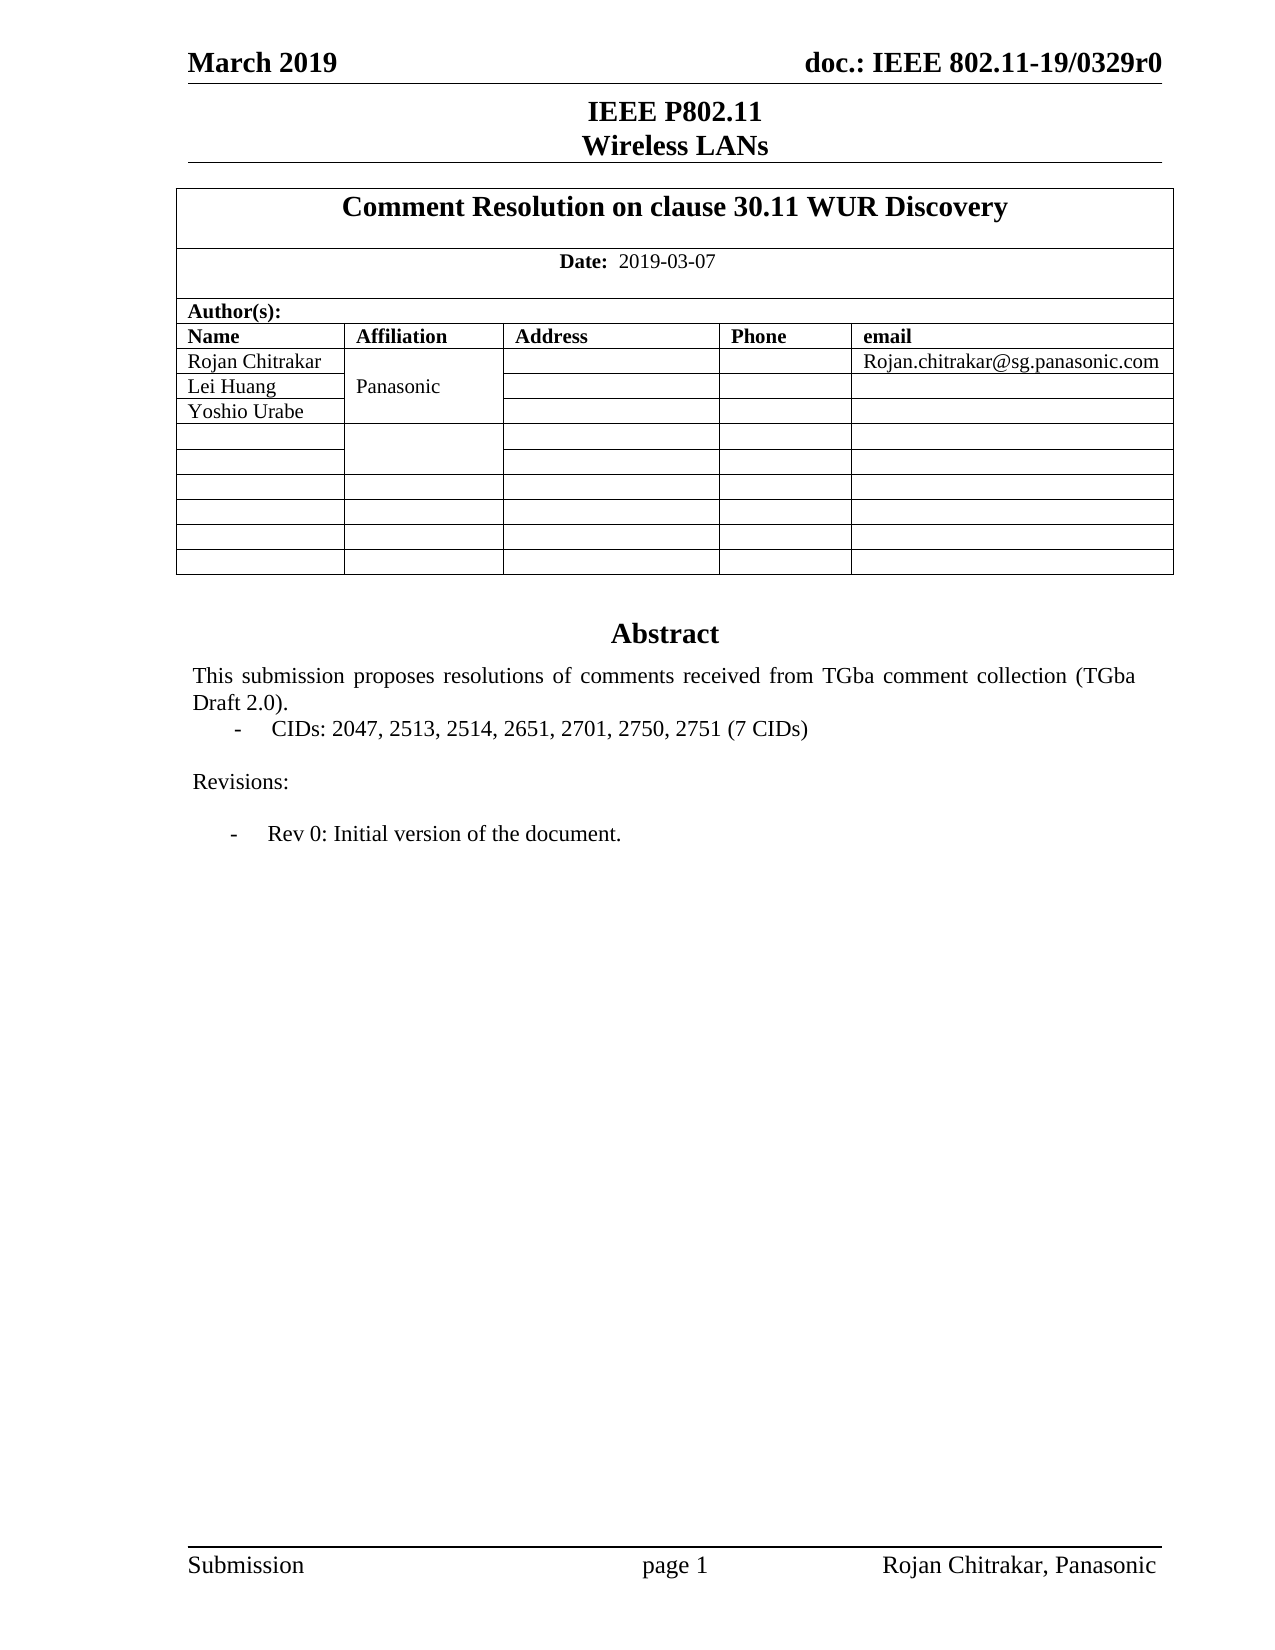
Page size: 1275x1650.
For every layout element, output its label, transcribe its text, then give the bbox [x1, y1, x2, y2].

table_cell [720, 500, 851, 524]
table_cell [852, 450, 1173, 473]
table_cell [504, 450, 719, 473]
table_cell [177, 424, 344, 448]
table_cell [852, 399, 1173, 423]
table_cell [852, 500, 1173, 524]
table_cell Rojan.chitrakar@sg.panasonic.com [852, 349, 1173, 373]
table_cell [720, 399, 851, 423]
table_cell [720, 450, 851, 473]
text IEEE P802.11 Wireless LANs [187, 94, 1162, 163]
table_cell [177, 450, 344, 473]
table_cell [852, 424, 1173, 448]
table_cell [504, 424, 719, 448]
table_cell [720, 475, 851, 499]
table_cell [504, 399, 719, 423]
table_cell [504, 374, 719, 398]
table_cell [720, 424, 851, 448]
table_cell [345, 525, 503, 549]
table_cell [852, 550, 1173, 574]
table_cell [504, 550, 719, 574]
table_cell [345, 424, 503, 473]
table_cell Name [177, 324, 344, 348]
table_cell Address [504, 324, 719, 348]
table_cell [852, 525, 1173, 549]
table_cell [852, 374, 1173, 398]
table_cell [504, 475, 719, 499]
table_cell Yoshio Urabe [177, 399, 344, 423]
table_cell Panasonic [345, 349, 503, 423]
table_cell Phone [720, 324, 851, 348]
table_cell Affiliation [345, 324, 503, 348]
table_cell [177, 475, 344, 499]
table_cell Author(s): [177, 299, 1173, 323]
table_cell Lei Huang [177, 374, 344, 398]
table_cell [177, 525, 344, 549]
table_cell [177, 500, 344, 524]
table_header Comment Resolution on clause 30.11 WUR Discovery [177, 189, 1173, 248]
table_cell [720, 550, 851, 574]
table_cell [720, 374, 851, 398]
table_cell [720, 525, 851, 549]
table_cell [504, 349, 719, 373]
table_cell [720, 349, 851, 373]
table_cell [345, 500, 503, 524]
table_cell [504, 500, 719, 524]
table_cell [345, 550, 503, 574]
table_cell Date: 2019-03-07 [177, 249, 1173, 298]
table_cell [504, 525, 719, 549]
table_cell [852, 475, 1173, 499]
table_cell email [852, 324, 1173, 348]
table_cell Rojan Chitrakar [177, 349, 344, 373]
table_cell [177, 550, 344, 574]
table_cell [345, 475, 503, 499]
